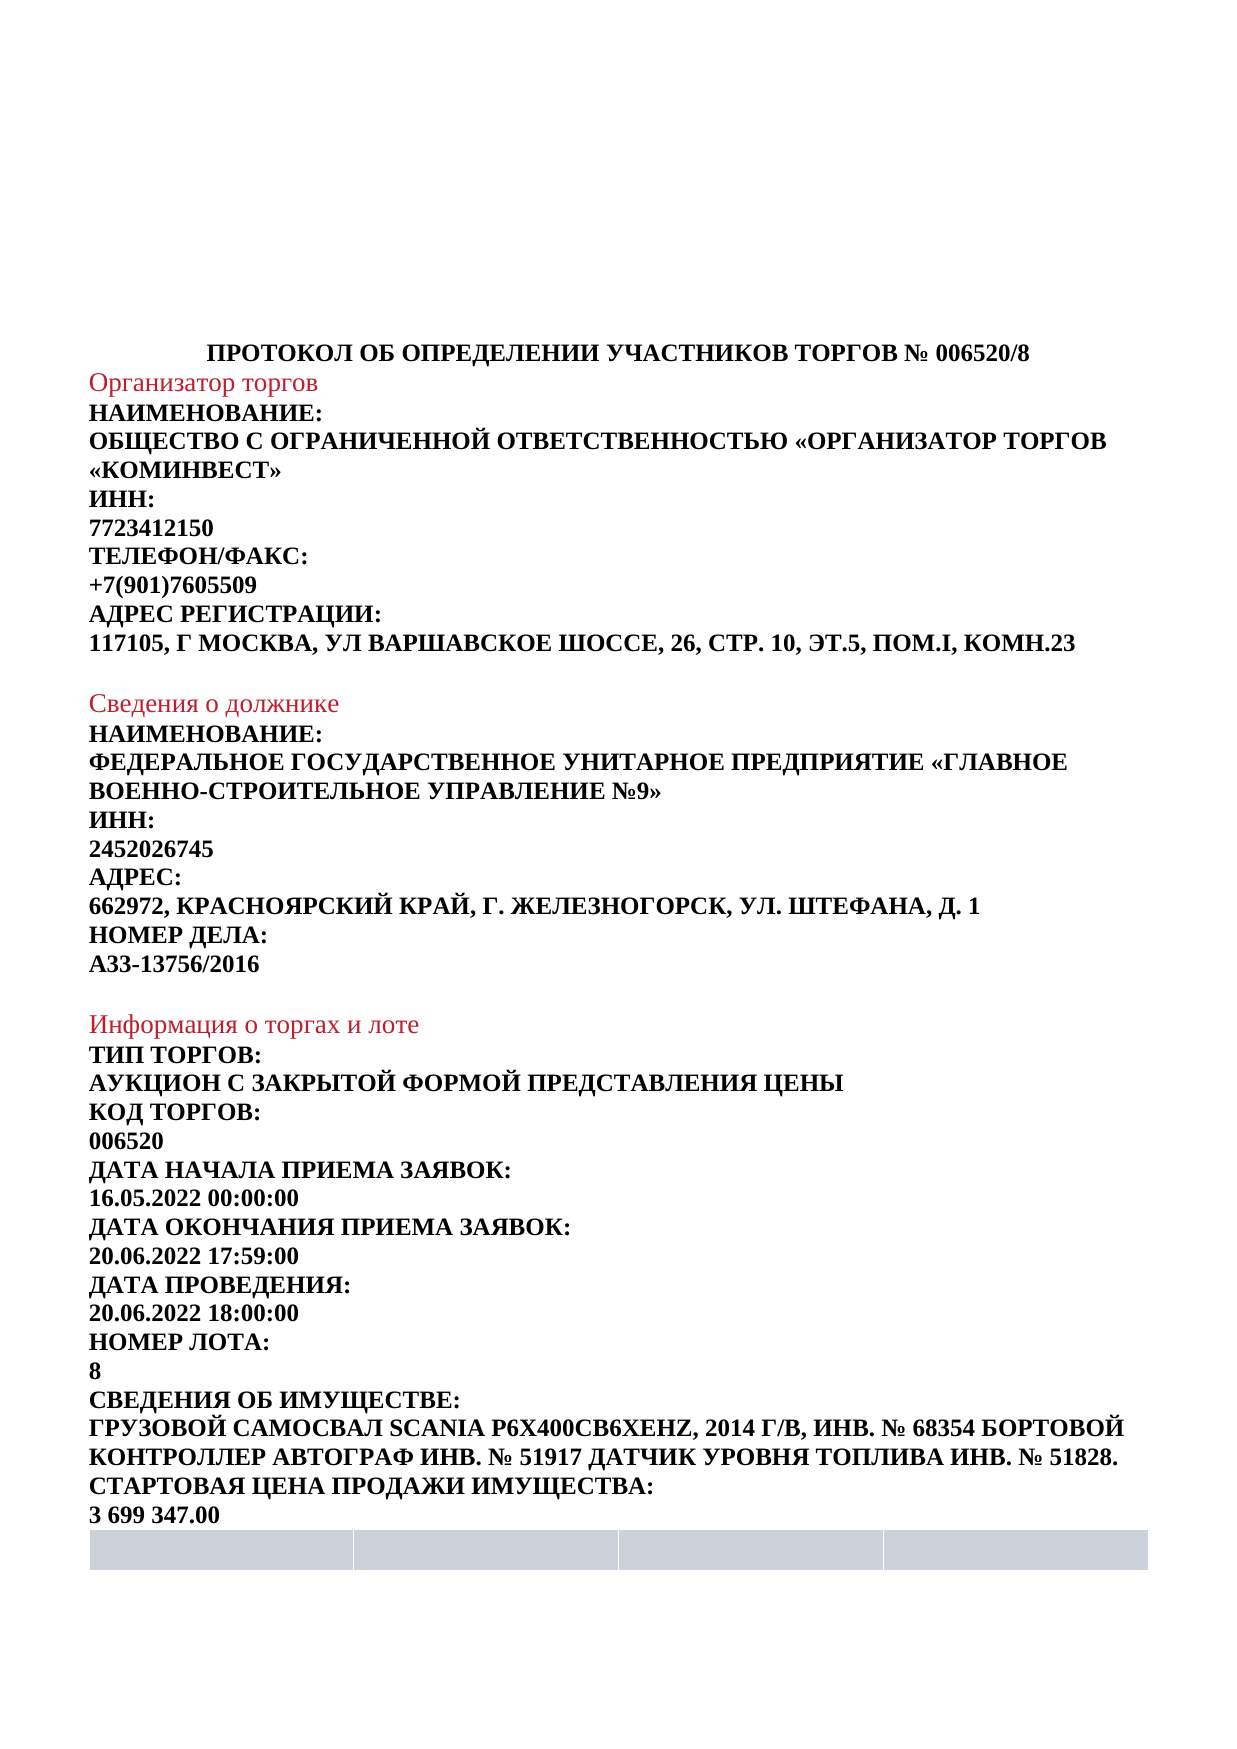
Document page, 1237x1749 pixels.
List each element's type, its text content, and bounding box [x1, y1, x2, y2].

text ПРОТОКОЛ ОБ ОПРЕДЕЛЕНИИ УЧАСТНИКОВ ТОРГОВ № 006520/8 [88, 88, 1148, 366]
